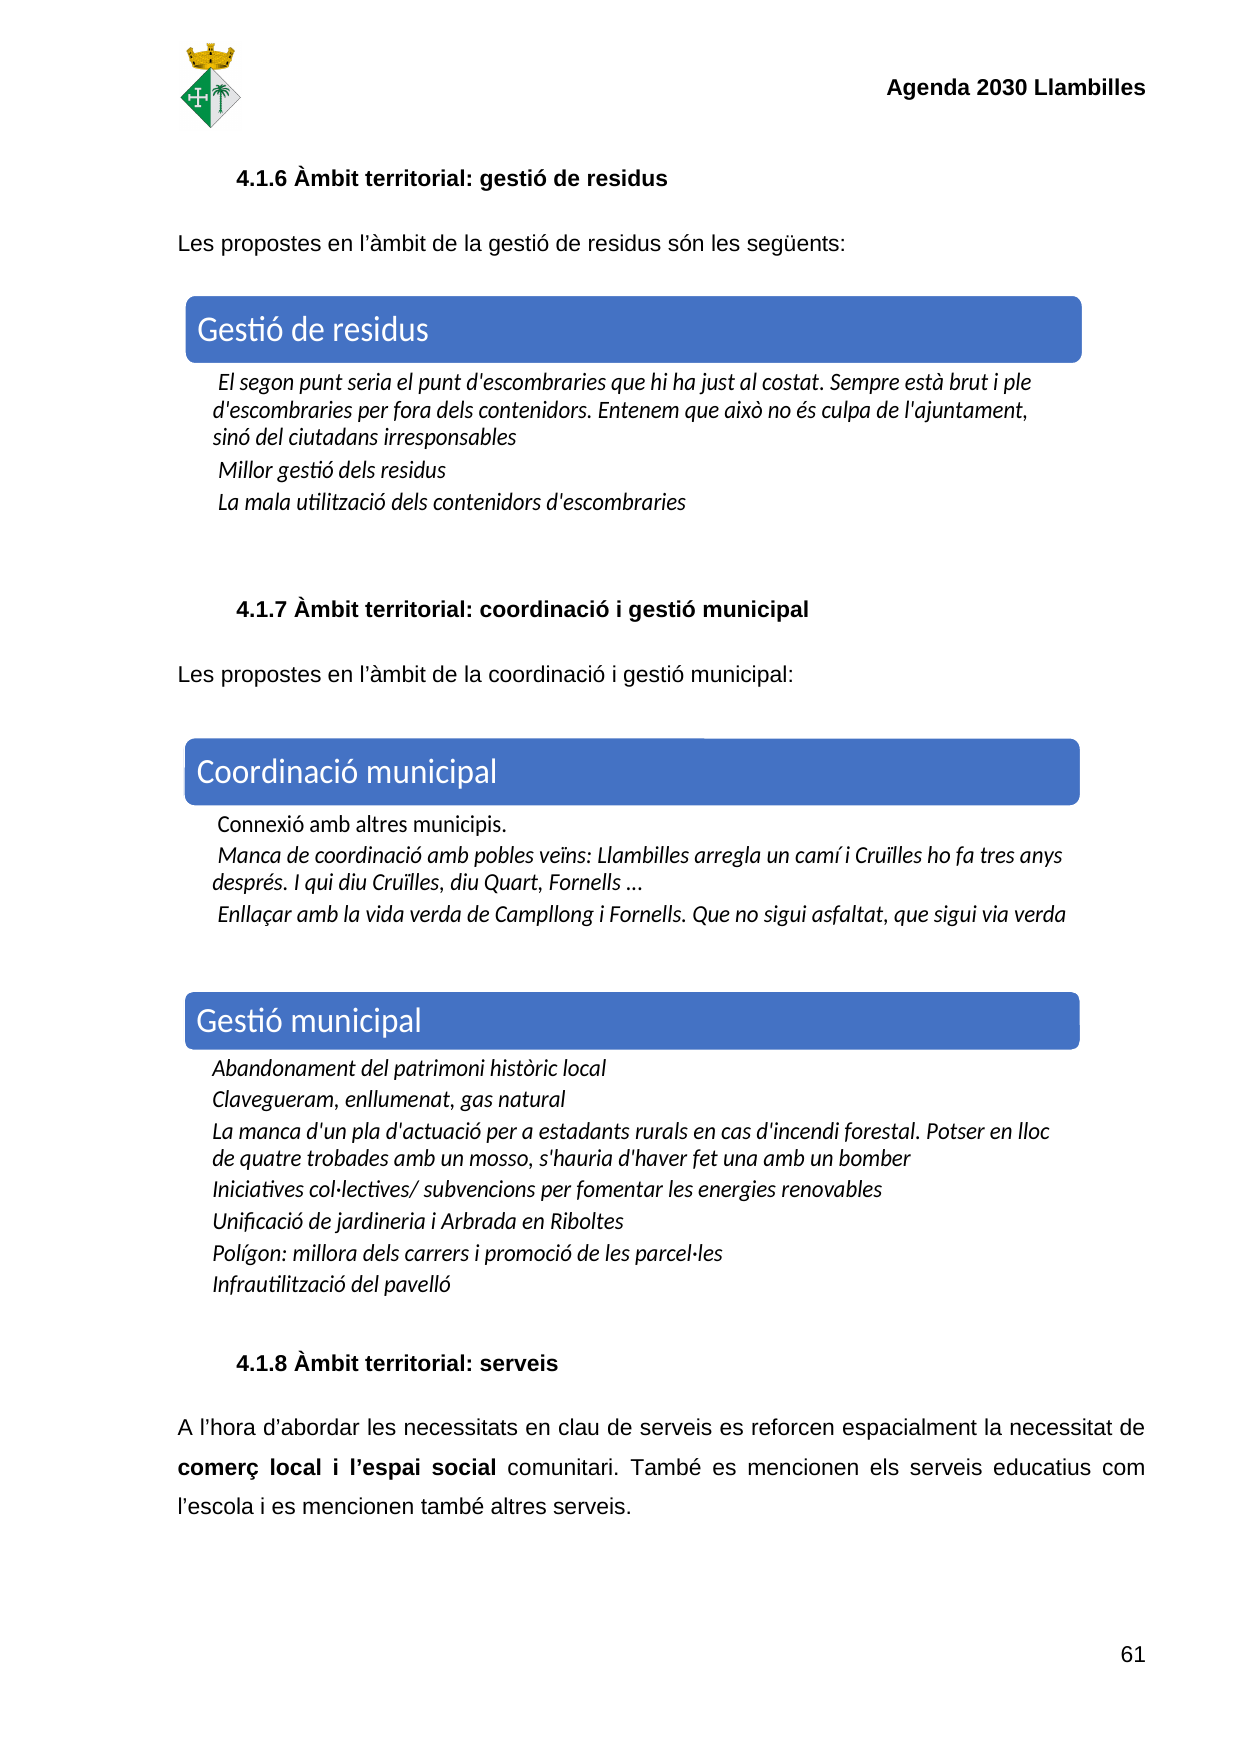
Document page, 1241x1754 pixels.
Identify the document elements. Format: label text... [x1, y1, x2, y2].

subtitle Àmbit territorial: serveis [177, 1350, 1146, 1376]
subtitle Àmbit territorial: coordinació i gestió municipal [177, 596, 1146, 623]
subtitle Àmbit territorial: gestió de residus [177, 165, 1146, 192]
picture [178, 41, 243, 131]
text Les propostes en l’àmbit de la coordinació i gestió municipal: [177, 661, 1146, 687]
text A l’hora d’abordar les necessitats en clau de serveis es reforcen espacialment la necessitat de comerç local i l’espai social comunitari. També es mencionen els serveis educatius com l’escola i es mencionen també altres serveis. [177, 1414, 1146, 1519]
text Les propostes en l’àmbit de la gestió de residus són les següents: [177, 230, 1146, 256]
